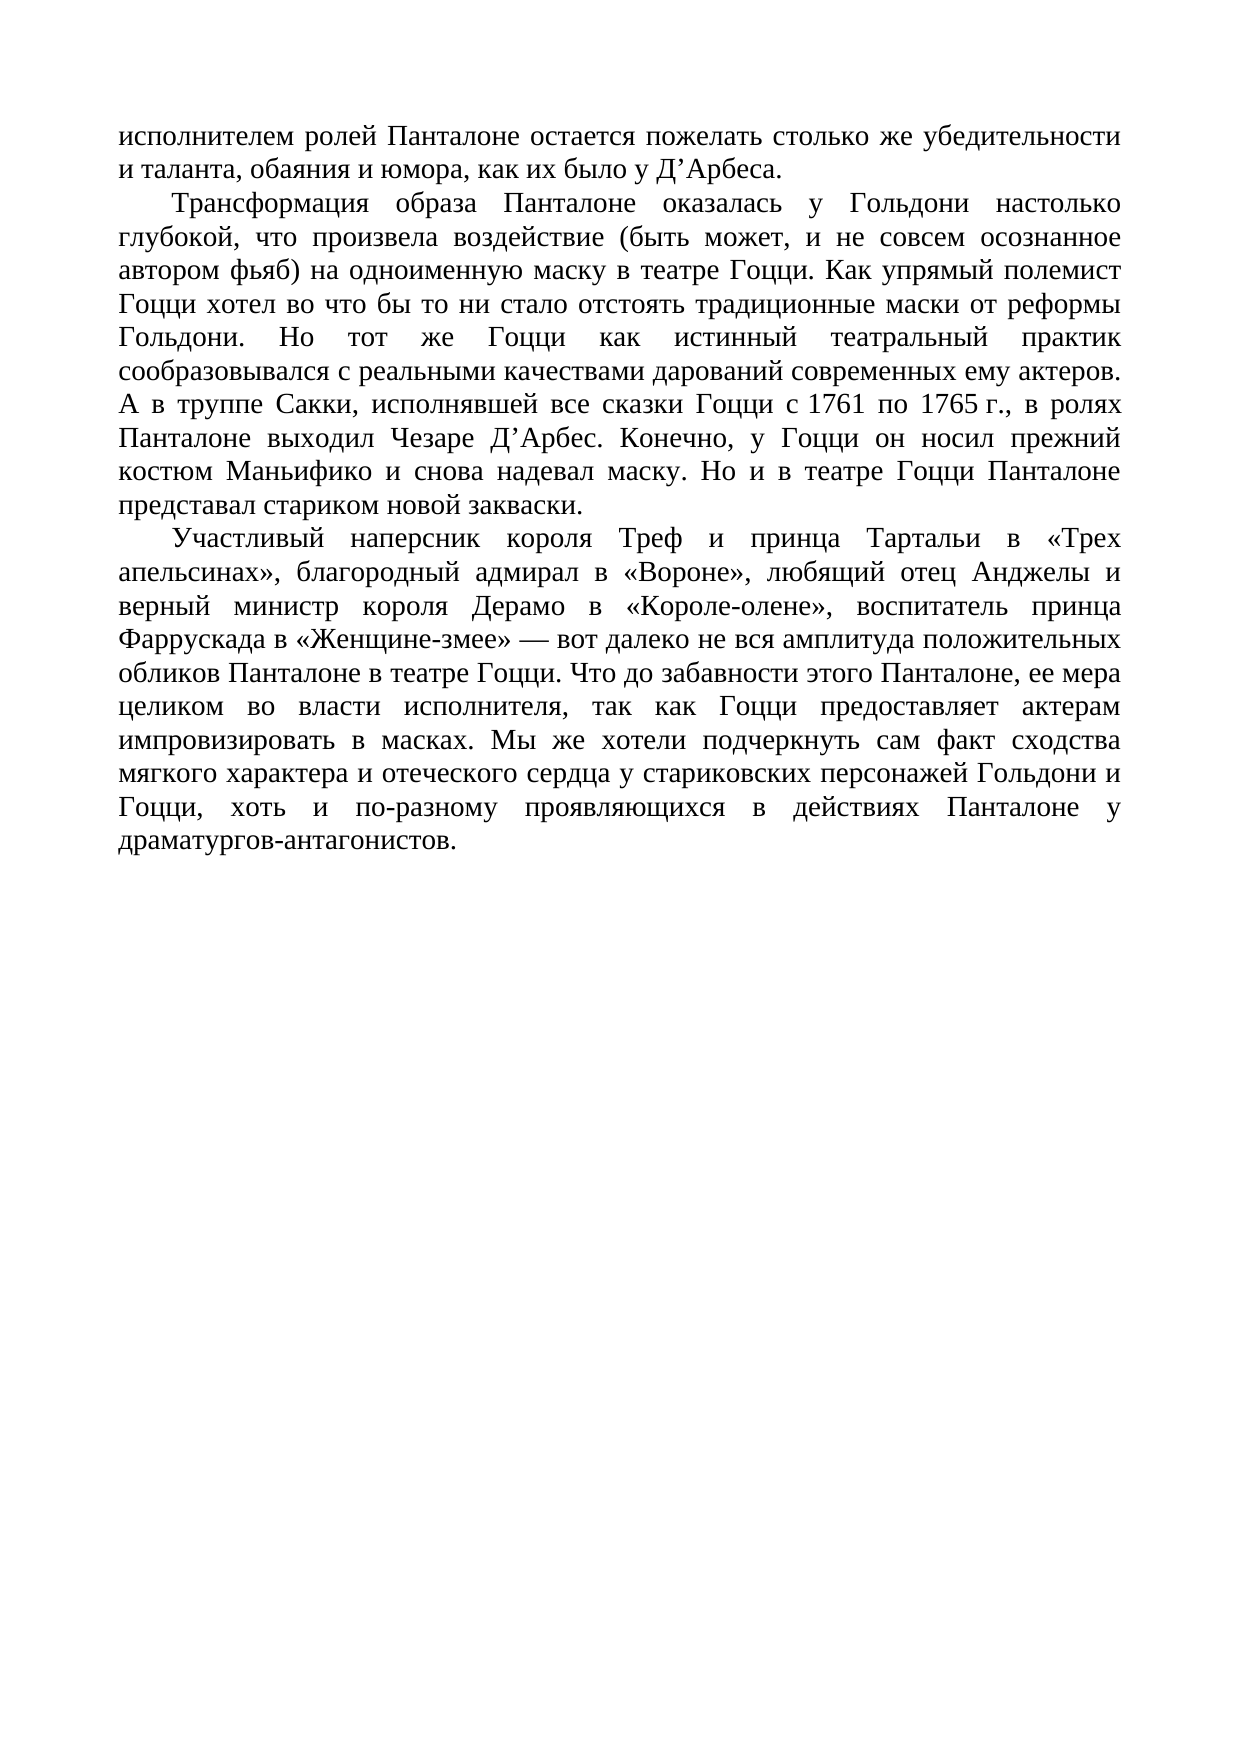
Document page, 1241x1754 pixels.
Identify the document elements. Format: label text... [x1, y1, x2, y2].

text Участливый наперсник короля Треф и принца Тартальи в «Трех апельсинах», благородный адмирал в «Вороне», любящий отец Анджелы и верный министр короля Дерамо в «Короле-олене», воспитатель принца Фаррускада в «Женщине-змее» — вот далеко не вся амплитуда положительных обликов Панталоне в театре Гоцци. Что до забавности этого Панталоне, ее мера целиком во власти исполнителя, так как Гоцци предоставляет актерам импровизировать в масках. Мы же хотели подчеркнуть сам факт сходства мягкого характера и отеческого сердца у стариковских персонажей Гольдони и Гоцци, хоть и по-разному проявляющихся в действиях Панталоне у драматургов-антагонистов. [118, 521, 1122, 856]
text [118, 118, 1122, 185]
text Трансформация образа Панталоне оказалась у Гольдони настолько глубокой, что произвела воздействие (быть может, и не совсем осознанное автором фьяб) на одноименную маску в театре Гоцци. Как упрямый полемист Гоцци хотел во что бы то ни стало отстоять традиционные маски от реформы Гольдони. Но тот же Гоцци как истинный театральный практик сообразовывался с реальными качествами дарований современных ему актеров. А в труппе Сакки, исполнявшей все сказки Гоцци с 1761 {108} по 1765 г., в ролях Панталоне выходил Чезаре Д’Арбес. Конечно, у Гоцци он носил прежний костюм Маньифико и снова надевал маску. Но и в театре Гоцци Панталоне представал стариком новой закваски. [118, 185, 1122, 521]
